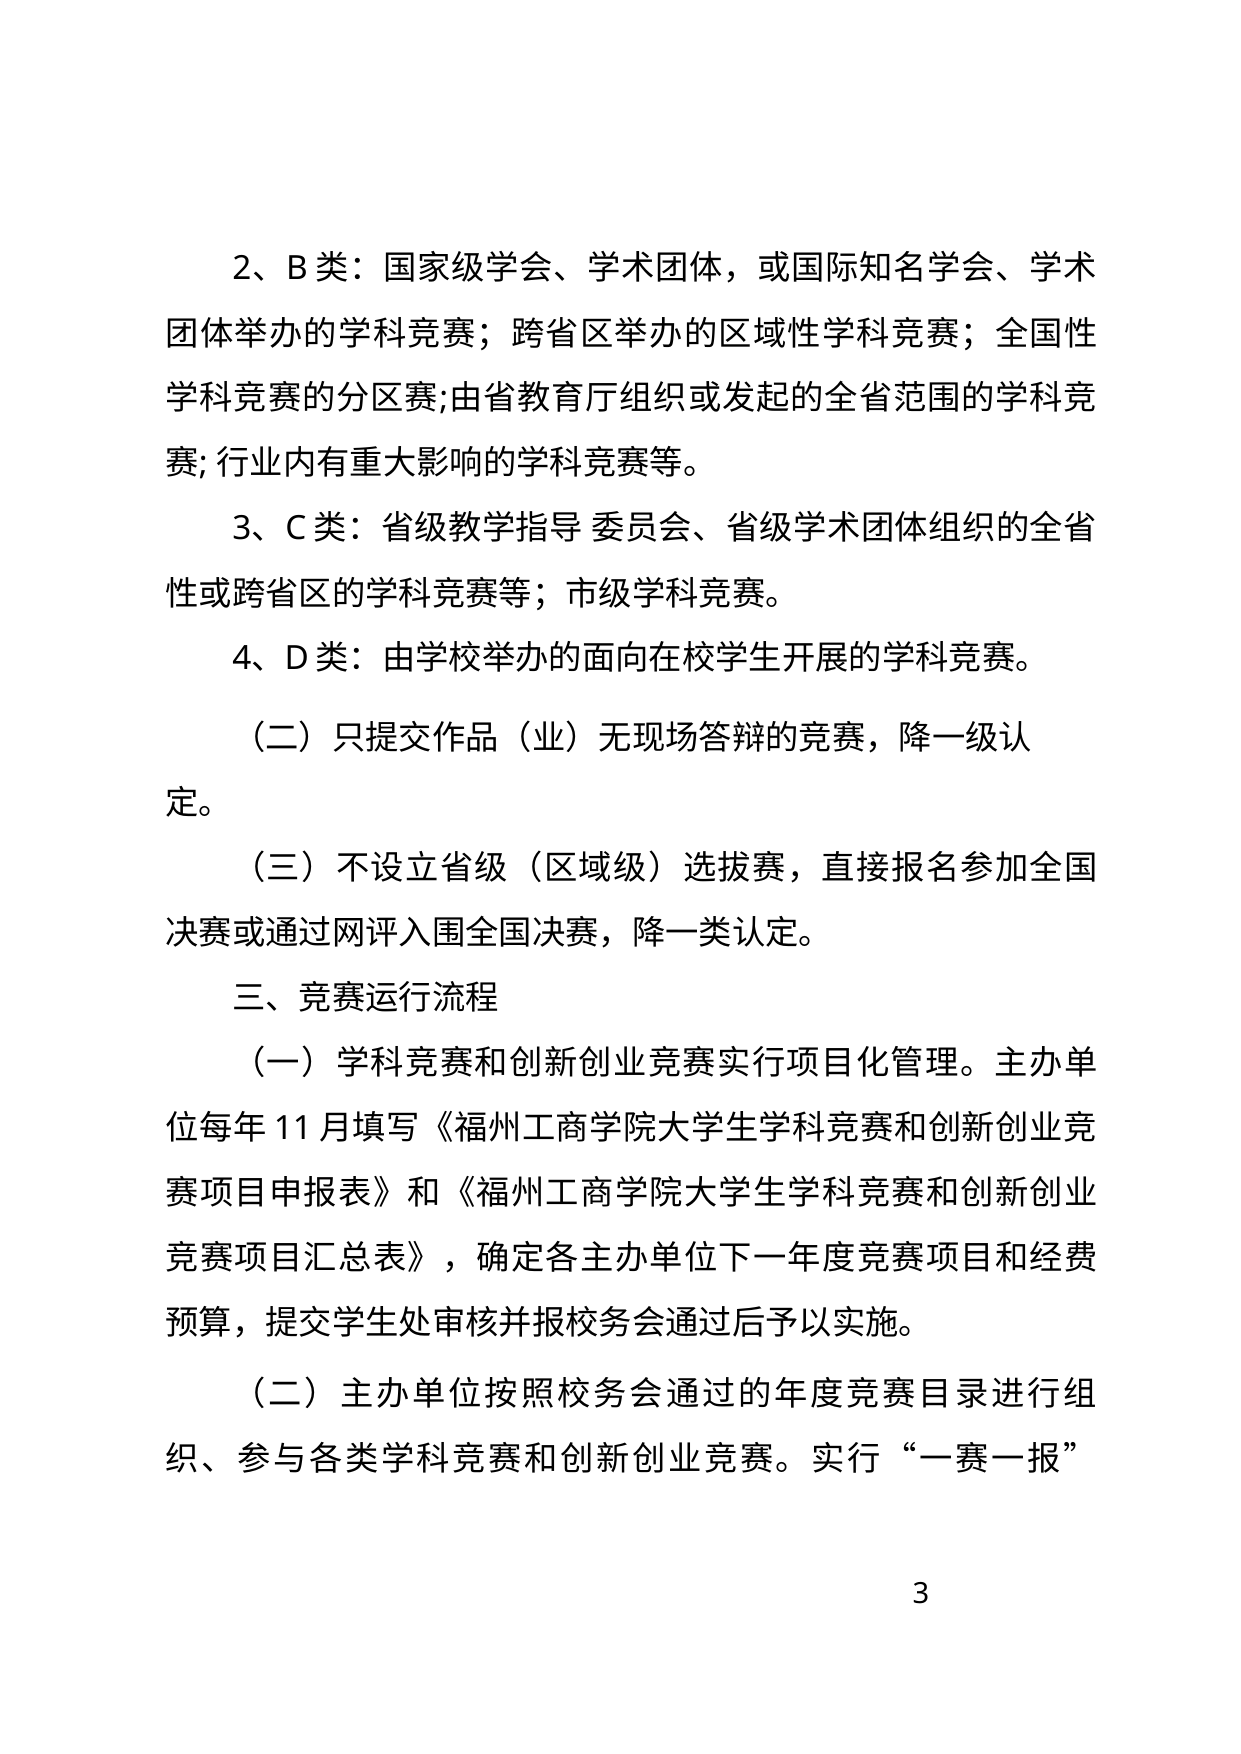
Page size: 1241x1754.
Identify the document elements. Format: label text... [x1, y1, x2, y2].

text （三）不设立省级（区域级）选拔赛，直接报名参加全国决赛或通过网评入围全国决赛，降一类认定。 [165, 833, 1098, 963]
text （一）学科竞赛和创新创业竞赛实行项目化管理。主办单位每年11月填写《福州工商学院大学生学科竞赛和创新创业竞赛项目申报表》和《福州工商学院大学生学科竞赛和创新创业竞赛项目汇总表》，确定各主办单位下一年度竞赛项目和经费预算，提交学生处审核并报校务会通过后予以实施。 [165, 1028, 1098, 1353]
text 三、竞赛运行流程 [165, 963, 1087, 1028]
text 4、D类：由学校举办的面向在校学生开展的学科竞赛。 [165, 623, 1098, 688]
text 2、B类：国家级学会、学术团体，或国际知名学会、学术团体举办的学科竞赛；跨省区举办的区域性学科竞赛；全国性学科竞赛的分区赛;由省教育厅组织或发起的全省范围的学科竞赛; 行业内有重大影响的学科竞赛等。 [165, 233, 1098, 493]
text （二）只提交作品（业）无现场答辩的竞赛，降一级认定。 [165, 703, 1087, 833]
text 3、C类：省级教学指导 委员会、省级学术团体组织的全省性或跨省区的学科竞赛等；市级学科竞赛。 [165, 493, 1098, 623]
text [165, 1358, 1098, 1488]
